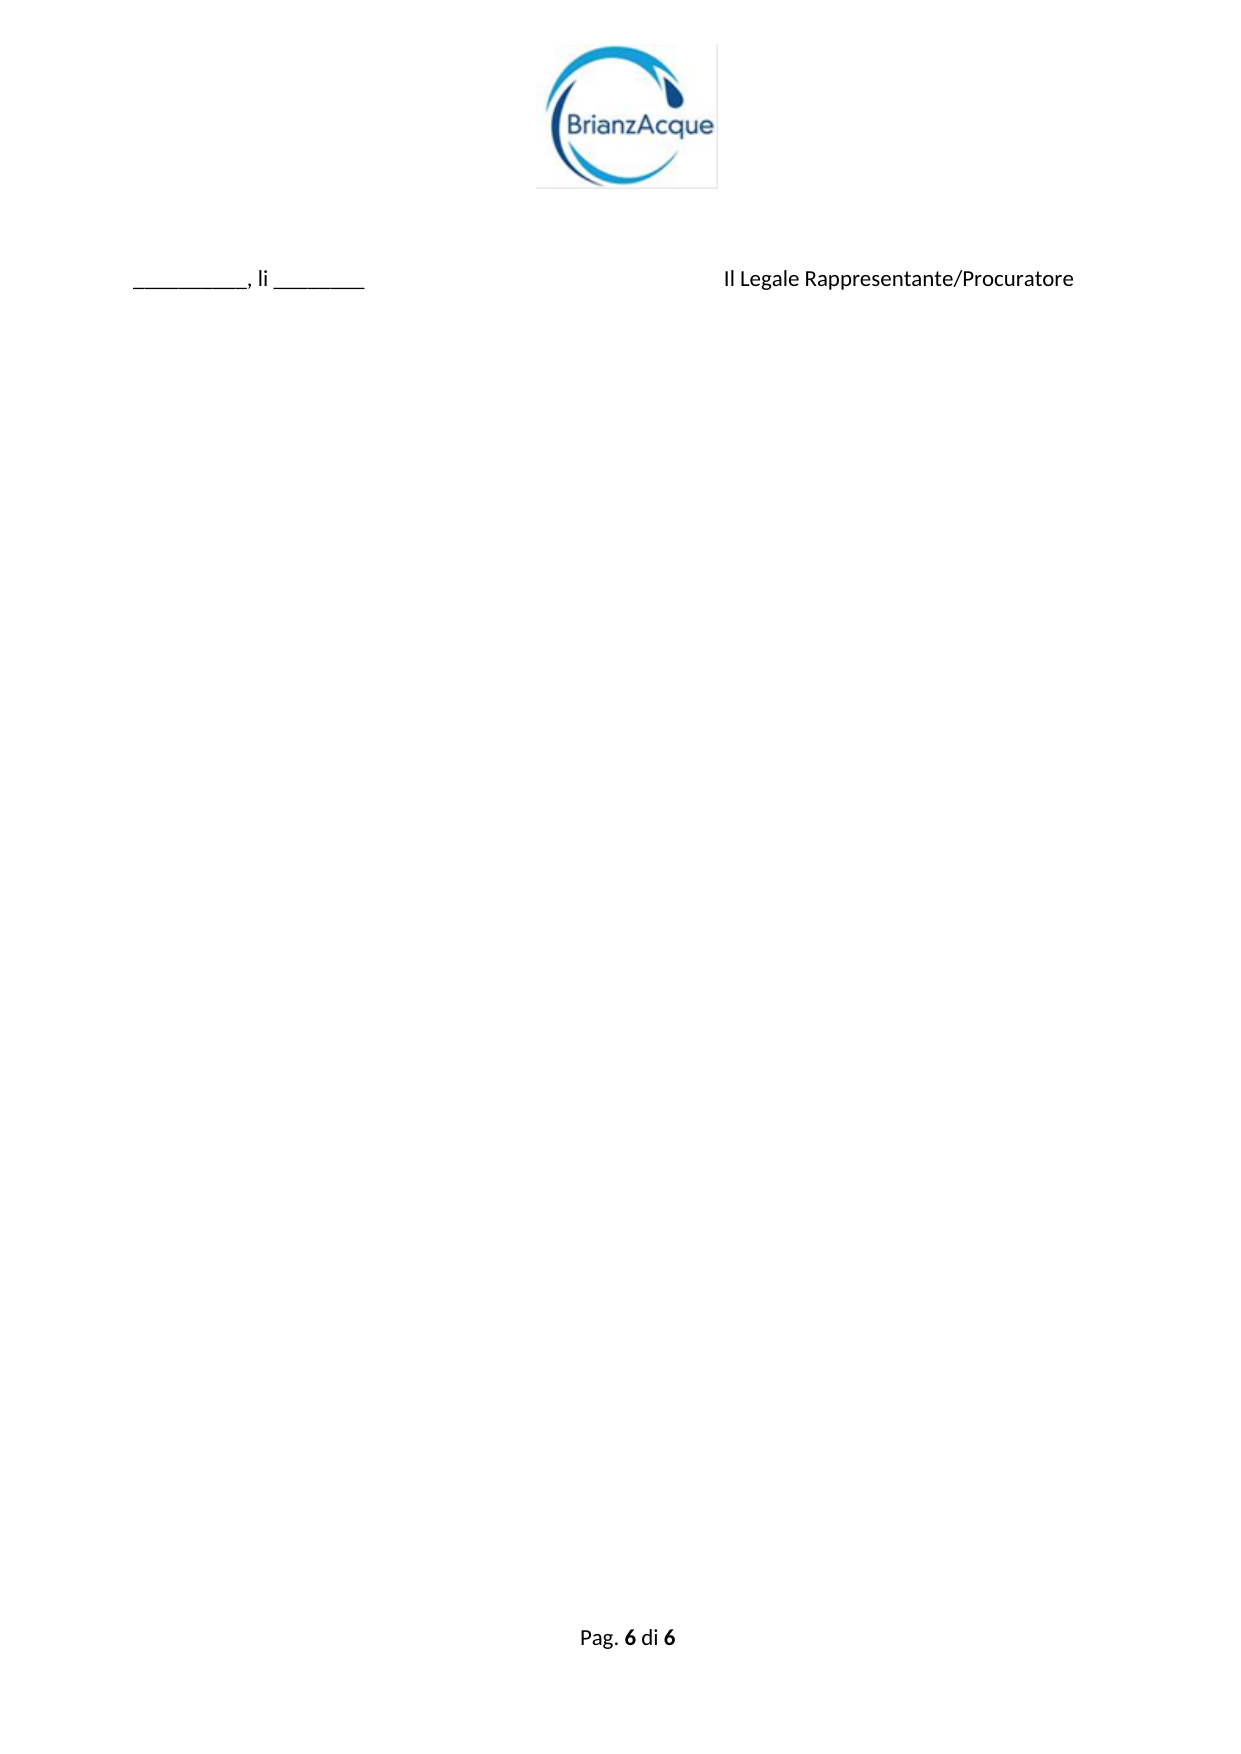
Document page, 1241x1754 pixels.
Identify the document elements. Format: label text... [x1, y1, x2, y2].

picture [536, 44, 719, 190]
text __________, li ________ Il Legale Rappresentante/Procuratore [133, 264, 1122, 292]
